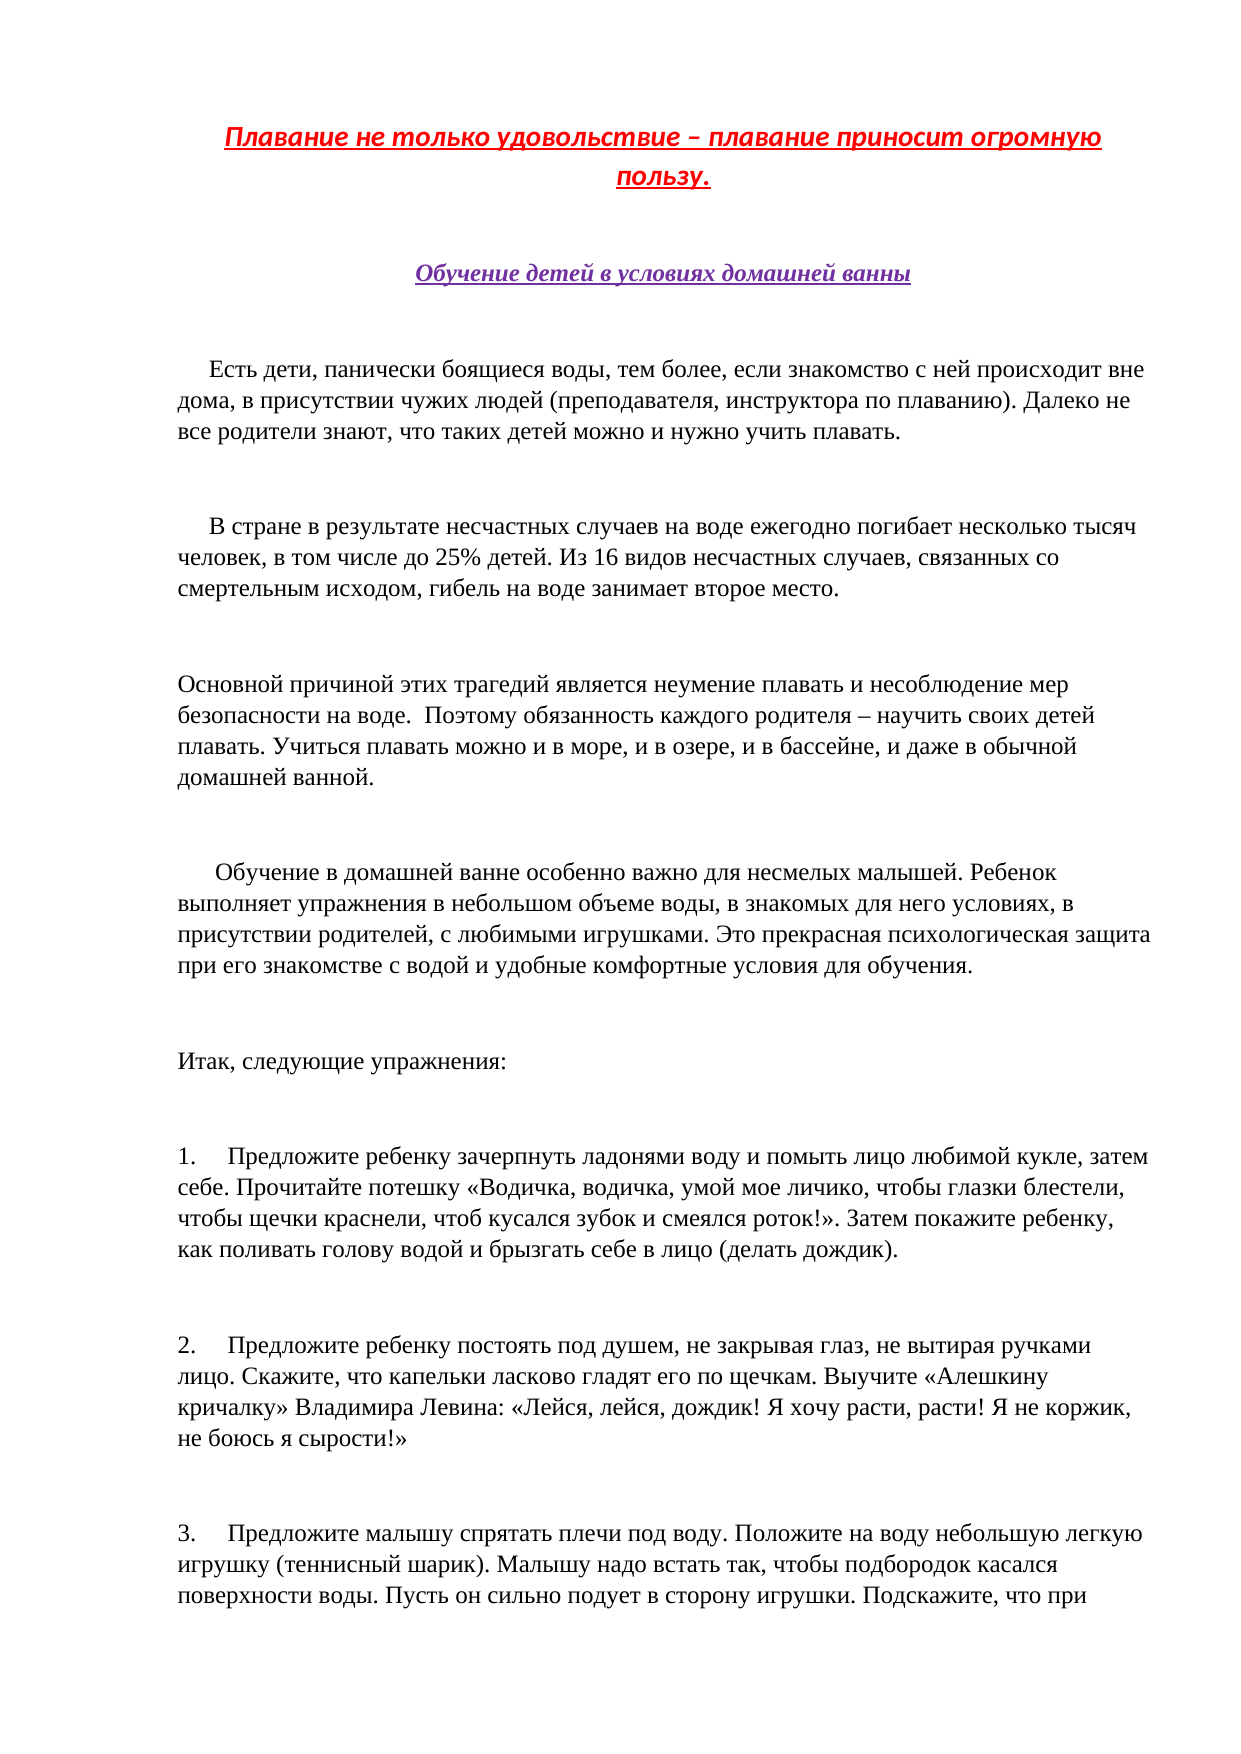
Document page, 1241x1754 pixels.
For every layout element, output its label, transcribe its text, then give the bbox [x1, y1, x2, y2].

text Итак, следующие упражнения: [177, 1046, 1152, 1075]
text 1. Предложите ребенку зачерпнуть ладонями воду и помыть лицо любимой кукле, затем себе. Прочитайте потешку «Водичка, водичка, умой мое личико, чтобы глазки блестели, чтобы щечки краснели, чтоб кусался зубок и смеялся роток!». Затем покажите ребенку, как поливать голову водой и брызгать себе в лицо (делать дождик). [177, 1141, 1152, 1263]
text Основной причиной этих трагедий является неумение плавать и несоблюдение мер безопасности на воде. Поэтому обязанность каждого родителя – научить своих детей плавать. Учиться плавать можно и в море, и в озере, и в бассейне, и даже в обычной домашней ванной. [177, 669, 1152, 791]
text В стране в результате несчастных случаев на воде ежегодно погибает несколько тысяч человек, в том числе до 25% детей. Из 16 видов несчастных случаев, связанных со смертельным исходом, гибель на воде занимает второе место. [177, 511, 1152, 602]
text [177, 1518, 1152, 1609]
text Есть дети, панически боящиеся воды, тем более, если знакомство с ней происходит вне дома, в присутствии чужих людей (преподавателя, инструктора по плаванию). Далеко не все родители знают, что таких детей можно и нужно учить плавать. [177, 354, 1152, 445]
text 2. Предложите ребенку постоять под душем, не закрывая глаз, не вытирая ручками лицо. Скажите, что капельки ласково гладят его по щечкам. Выучите «Алешкину кричалку» Владимира Левина: «Лейся, лейся, дождик! Я хочу расти, расти! Я не коржик, не боюсь я сырости!» [177, 1330, 1152, 1452]
text Обучение детей в условиях домашней ванны [177, 258, 1152, 287]
text Обучение в домашней ванне особенно важно для несмелых малышей. Ребенок выполняет упражнения в небольшом объеме воды, в знакомых для него условиях, в присутствии родителей, с любимыми игрушками. Это прекрасная психологическая защита при его знакомстве с водой и удобные комфортные условия для обучения. [177, 857, 1152, 979]
text Плавание не только удовольствие – плавание приносит огромную пользу. [177, 118, 1152, 192]
